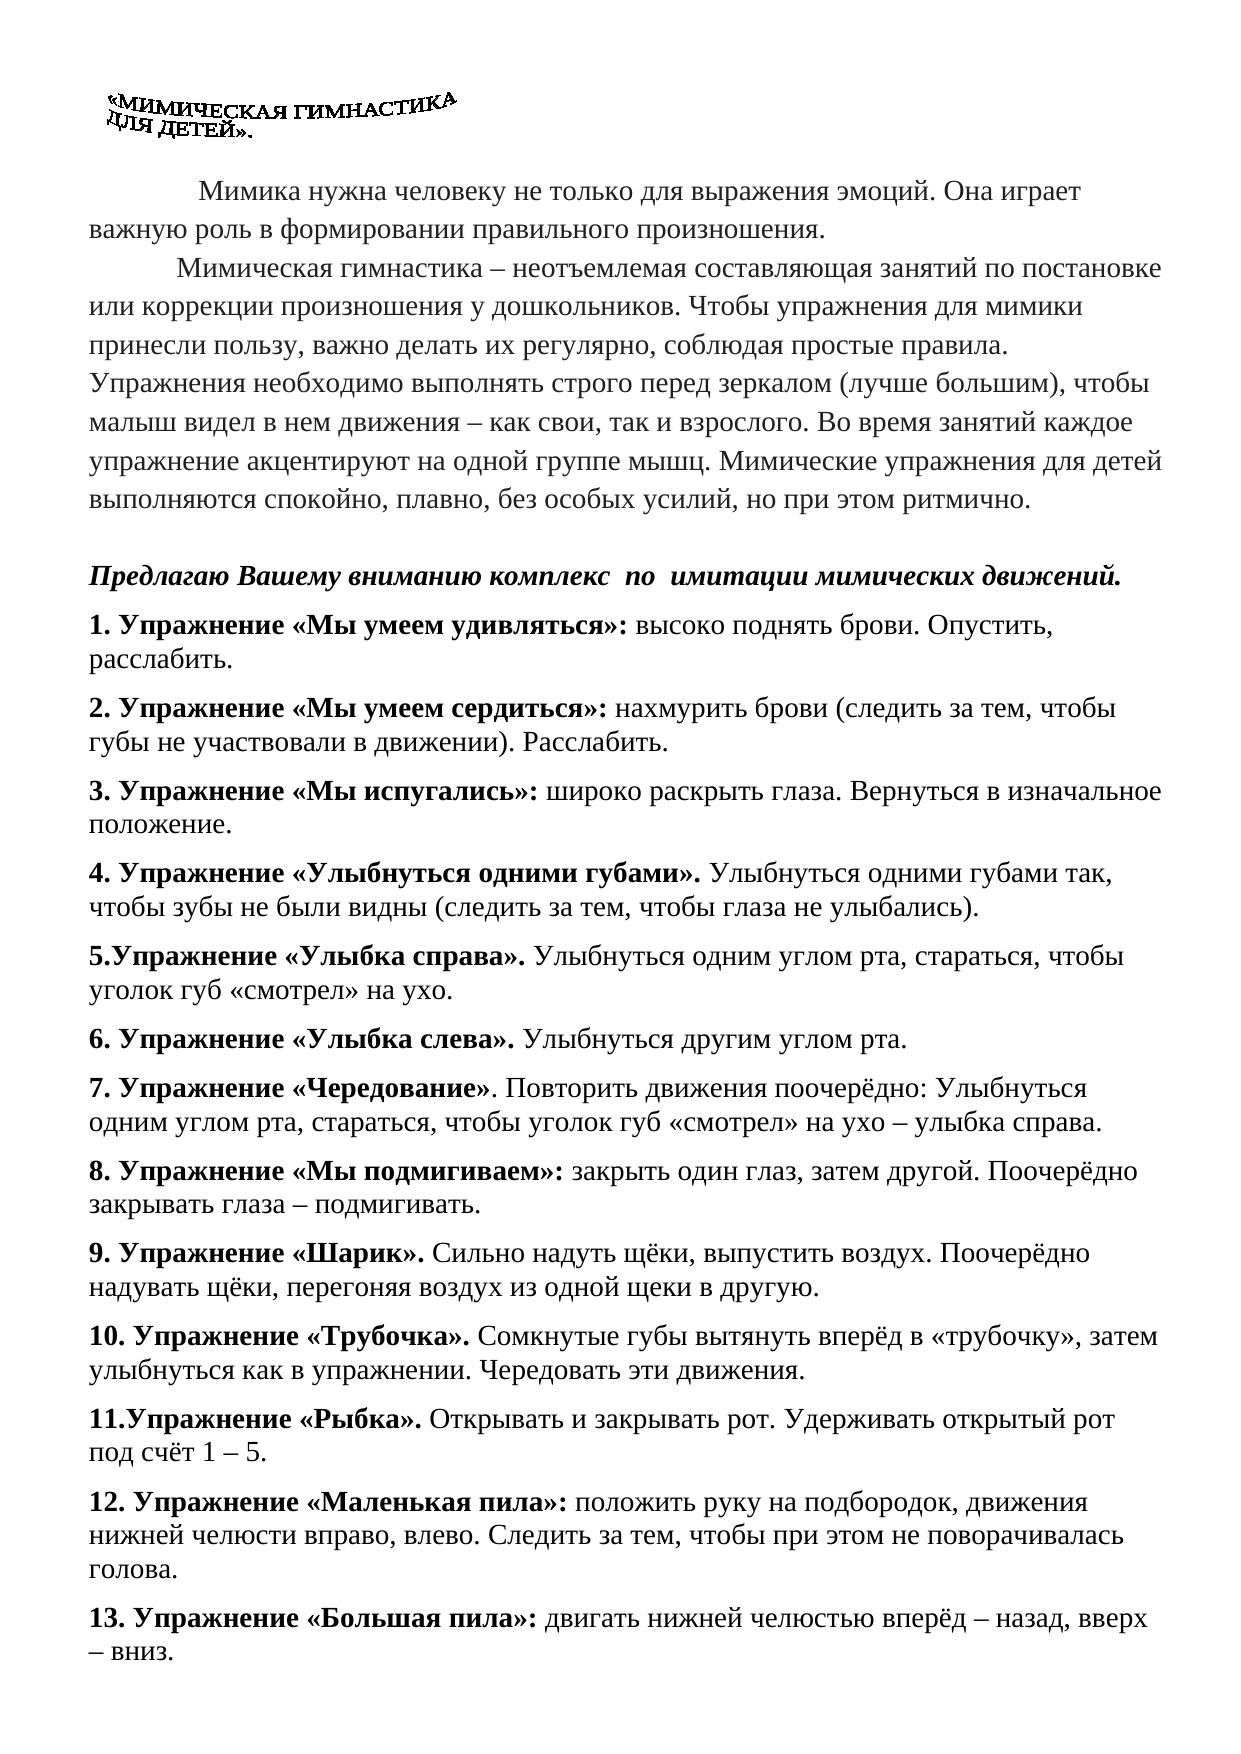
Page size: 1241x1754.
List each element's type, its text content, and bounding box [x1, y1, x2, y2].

text 11.Упражнение «Рыбка». Открывать и закрывать рот. Удерживать открытый рот под счёт 1 – 5. [89, 1401, 1167, 1468]
text 5.Упражнение «Улыбка справа». Улыбнуться одним углом рта, стараться, чтобы уголок губ «смотрел» на ухо. [89, 938, 1167, 1005]
text 2. Упражнение «Мы умеем сердиться»: нахмурить брови (следить за тем, чтобы губы не участвовали в движении). Расслабить. [89, 690, 1167, 757]
text 7. Упражнение «Чередование». Повторить движения поочерёдно: Улыбнуться одним углом рта, стараться, чтобы уголок губ «смотрел» на ухо – улыбка справа. [89, 1070, 1167, 1137]
text 9. Упражнение «Шарик». Сильно надуть щёки, выпустить воздух. Поочерёдно надувать щёки, перегоняя воздух из одной щеки в другую. [89, 1236, 1167, 1303]
text 4. Упражнение «Улыбнуться одними губами». Улыбнуться одними губами так, чтобы зубы не были видны (следить за тем, чтобы глаза не улыбались). [89, 856, 1167, 923]
text 3. Упражнение «Мы испугались»: широко раскрыть глаза. Вернуться в изначальное положение. [89, 773, 1167, 840]
text Мимическая гимнастика – неотъемлемая составляющая занятий по постановке или коррекции произношения у дошкольников. Чтобы упражнения для мимики принесли пользу, важно делать их регулярно, соблюдая простые правила. Упражнения необходимо выполнять строго перед зеркалом (лучше большим), чтобы малыш видел в нем движения – как свои, так и взрослого. Во время занятий каждое упражнение акцентируют на одной группе мышц. Мимические упражнения для детей выполняются спокойно, плавно, без особых усилий, но при этом ритмично. [89, 250, 1167, 515]
text Мимика нужна человеку не только для выражения эмоций. Она играет важную роль в формировании правильного произношения. [89, 173, 1167, 245]
text 8. Упражнение «Мы подмигиваем»: закрыть один глаз, затем другой. Поочерёдно закрывать глаза – подмигивать. [89, 1153, 1167, 1220]
text 13. Упражнение «Большая пила»: двигать нижней челюстью вперёд – назад, вверх – вниз. [89, 1600, 1167, 1667]
text Предлагаю Вашему вниманию комплекс по имитации мимических движений. [89, 558, 1167, 592]
text 12. Упражнение «Маленькая пила»: положить руку на подбородок, движения нижней челюсти вправо, влево. Следить за тем, чтобы при этом не поворачивалась голова. [89, 1484, 1167, 1584]
text 10. Упражнение «Трубочка». Сомкнутые губы вытянуть вперёд в «трубочку», затем улыбнуться как в упражнении. Чередовать эти движения. [89, 1318, 1167, 1385]
text 6. Упражнение «Улыбка слева». Улыбнуться другим углом рта. [89, 1021, 1167, 1054]
text 1. Упражнение «Мы умеем удивляться»: высоко поднять брови. Опустить, расслабить. [89, 607, 1167, 674]
